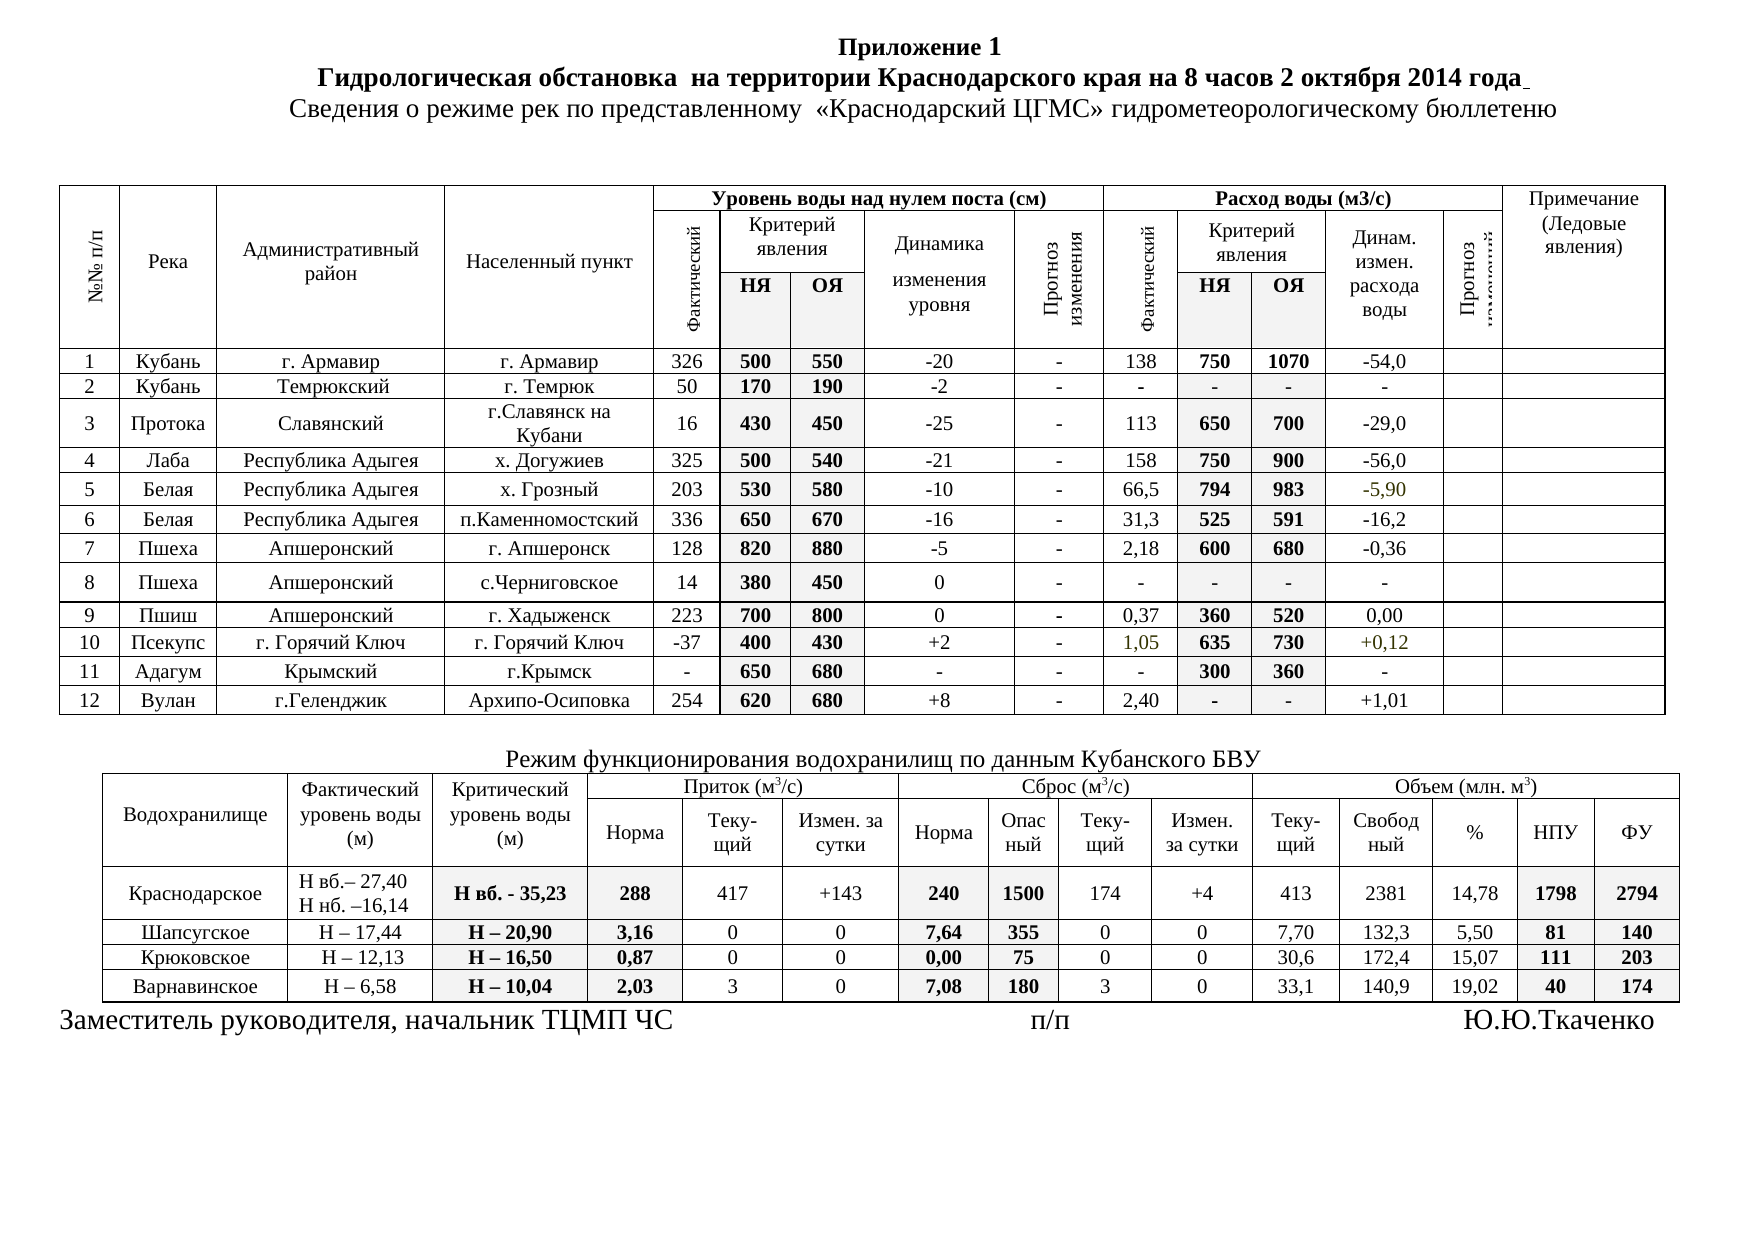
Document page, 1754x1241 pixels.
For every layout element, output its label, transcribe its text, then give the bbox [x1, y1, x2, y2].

table_cell 203 [654, 473, 719, 505]
table_cell 450 [791, 563, 864, 601]
table_header Водохранилище [103, 774, 287, 866]
table_cell 650 [721, 657, 790, 685]
table_cell 700 [721, 603, 790, 627]
table_cell 360 [1178, 603, 1251, 627]
table_cell 7,70 [1253, 920, 1339, 944]
table_cell [1503, 563, 1664, 601]
table_cell - [1178, 686, 1251, 714]
table_header Примечание (Ледовые явления) [1503, 186, 1664, 347]
table_cell 0 [1152, 970, 1252, 1001]
table_cell [1444, 603, 1502, 627]
table_cell - [1178, 563, 1251, 601]
table_cell Шапсугское [103, 920, 287, 944]
table_cell г. Армавир [445, 349, 653, 373]
table_cell - [1015, 686, 1103, 714]
table_cell 19,02 [1433, 970, 1517, 1001]
table_cell 66,5 [1104, 473, 1177, 505]
table_cell 30,6 [1253, 945, 1339, 969]
table_cell 880 [791, 534, 864, 562]
table_cell г. Горячий Ключ [445, 628, 653, 656]
table_cell 336 [654, 506, 719, 533]
table_cell [1503, 686, 1664, 714]
table_cell Норма [588, 799, 682, 866]
table_cell 0,00 [899, 945, 988, 969]
table_cell Архипо-Осиповка [445, 686, 653, 714]
table_cell 400 [721, 628, 790, 656]
table_cell 240 [899, 867, 988, 919]
table_cell 800 [791, 603, 864, 627]
table_cell г. Темрюк [445, 374, 653, 398]
table_cell 680 [1252, 534, 1325, 562]
table_header Сброс (м3/с) [899, 774, 1252, 798]
table_cell Теку-щий [1253, 799, 1339, 866]
table_cell 900 [1252, 448, 1325, 472]
table_cell 7,64 [899, 920, 988, 944]
table_cell 7 [60, 534, 119, 562]
table_cell Измен. за сутки [783, 799, 898, 866]
table_cell [1444, 506, 1502, 533]
table_cell 254 [654, 686, 719, 714]
table_cell 355 [989, 920, 1058, 944]
table_cell Белая [120, 506, 216, 533]
table_cell 680 [791, 686, 864, 714]
table_cell [1503, 534, 1664, 562]
table_cell 0 [865, 563, 1014, 601]
table_cell Темрюкский [217, 374, 444, 398]
table_cell 1798 [1518, 867, 1594, 919]
table_cell НЯ [1178, 273, 1251, 347]
table_cell ОЯ [791, 273, 864, 347]
table_cell 111 [1518, 945, 1594, 969]
table_cell 0 [1059, 945, 1151, 969]
table_cell 140,9 [1340, 970, 1432, 1001]
table_cell Фактический [654, 211, 719, 347]
table_cell -10 [865, 473, 1014, 505]
table_cell -16,2 [1326, 506, 1443, 533]
table_cell г. Апшеронск [445, 534, 653, 562]
table_cell Краснодарское [103, 867, 287, 919]
table_cell 172,4 [1340, 945, 1432, 969]
table_cell 430 [791, 628, 864, 656]
table_cell [1444, 374, 1502, 398]
table_cell - [1015, 563, 1103, 601]
table_cell - [1104, 374, 1177, 398]
table_cell 670 [791, 506, 864, 533]
table_cell 600 [1178, 534, 1251, 562]
table_header Приток (м3/с) [588, 774, 898, 798]
table_cell 288 [588, 867, 682, 919]
table_cell Свободный [1340, 799, 1432, 866]
table_cell [1444, 657, 1502, 685]
table_cell [1444, 399, 1502, 447]
table_cell 7,08 [899, 970, 988, 1001]
table_cell 190 [791, 374, 864, 398]
table_cell Вулан [120, 686, 216, 714]
table_header Фактический уровень воды (м) [288, 774, 432, 866]
table_cell 180 [989, 970, 1058, 1001]
table_cell Критерий явления [721, 211, 864, 272]
text Заместитель руководителя, начальник ТЦМП ЧС п/п Ю.Ю.Ткаченко [59, 773, 1707, 1036]
table_cell 174 [1059, 867, 1151, 919]
table_cell [1503, 657, 1664, 685]
table_cell - [1326, 374, 1443, 398]
table_cell Опасный [989, 799, 1058, 866]
table_cell г.Крымск [445, 657, 653, 685]
table_cell Н – 17,44 [288, 920, 432, 944]
table_cell Кубань [120, 374, 216, 398]
table_cell Пшиш [120, 603, 216, 627]
table_cell 750 [1178, 448, 1251, 472]
table_cell 14 [654, 563, 719, 601]
table_cell -37 [654, 628, 719, 656]
table_cell 50 [654, 374, 719, 398]
table_cell 380 [721, 563, 790, 601]
table_cell 10 [60, 628, 119, 656]
table_cell 138 [1104, 349, 1177, 373]
table_cell 650 [1178, 399, 1251, 447]
table_cell 2 [60, 374, 119, 398]
table_cell [1503, 603, 1664, 627]
table_cell Динамика изменения уровня [865, 211, 1014, 347]
table_cell - [1104, 563, 1177, 601]
table_cell 0 [783, 945, 898, 969]
table_cell - [1252, 374, 1325, 398]
table_cell [1503, 349, 1664, 373]
table_cell 413 [1253, 867, 1339, 919]
table_cell Прогноз изменения уровня [1015, 211, 1103, 347]
table_cell 132,3 [1340, 920, 1432, 944]
table_cell 417 [683, 867, 782, 919]
table_cell [1444, 563, 1502, 601]
table_cell 31,3 [1104, 506, 1177, 533]
table_cell - [1326, 657, 1443, 685]
table_cell 0,87 [588, 945, 682, 969]
table_cell 1070 [1252, 349, 1325, 373]
table_cell [1444, 448, 1502, 472]
table_cell 8 [60, 563, 119, 601]
table_cell 820 [721, 534, 790, 562]
table_cell -21 [865, 448, 1014, 472]
table_cell - [1015, 374, 1103, 398]
table_cell -20 [865, 349, 1014, 373]
table_cell [1503, 628, 1664, 656]
table_cell Динам. измен. расхода воды [1326, 211, 1443, 347]
table_cell +143 [783, 867, 898, 919]
table_cell Теку-щий [683, 799, 782, 866]
table_cell 3 [60, 399, 119, 447]
table_cell - [865, 657, 1014, 685]
table_cell 360 [1252, 657, 1325, 685]
table_cell Белая [120, 473, 216, 505]
table_cell 620 [721, 686, 790, 714]
table_cell [1444, 473, 1502, 505]
table_cell 0 [683, 945, 782, 969]
table_header №№ п/п [60, 186, 119, 347]
table_cell х. Догужиев [445, 448, 653, 472]
table_cell 174 [1595, 970, 1679, 1001]
text Приложение 1 [59, 29, 1707, 61]
table_cell - [1178, 374, 1251, 398]
table_cell 325 [654, 448, 719, 472]
table_cell ОЯ [1252, 273, 1325, 347]
table_cell 3,16 [588, 920, 682, 944]
table_header Уровень воды над нулем поста (см) [654, 186, 1103, 210]
table_cell 635 [1178, 628, 1251, 656]
table_cell -54,0 [1326, 349, 1443, 373]
table_header Река [120, 186, 216, 347]
table_cell 500 [721, 349, 790, 373]
table_cell Прогноз изменений [1444, 211, 1502, 347]
table_cell -25 [865, 399, 1014, 447]
table_cell +4 [1152, 867, 1252, 919]
text Гидрологическая обстановка на территории Краснодарского края на 8 часов 2 октября 2014 года [59, 61, 1707, 92]
table_cell Н вб. - 35,23 [433, 867, 587, 919]
table_cell 750 [1178, 349, 1251, 373]
table_cell Н – 16,50 [433, 945, 587, 969]
table_cell 0 [783, 970, 898, 1001]
table_cell Крюковское [103, 945, 287, 969]
table_cell Республика Адыгея [217, 448, 444, 472]
table_cell Н – 6,58 [288, 970, 432, 1001]
table_cell [1444, 349, 1502, 373]
table_cell 2,40 [1104, 686, 1177, 714]
table_cell - [1015, 349, 1103, 373]
table_cell -16 [865, 506, 1014, 533]
table_cell +0,12 [1326, 628, 1443, 656]
table_cell [1503, 374, 1664, 398]
table_cell 591 [1252, 506, 1325, 533]
table_cell 4 [60, 448, 119, 472]
table_cell НПУ [1518, 799, 1594, 866]
table_cell 14,78 [1433, 867, 1517, 919]
table_cell 5 [60, 473, 119, 505]
table_cell 680 [791, 657, 864, 685]
table_cell г. Армавир [217, 349, 444, 373]
table_cell Республика Адыгея [217, 506, 444, 533]
table_cell г. Горячий Ключ [217, 628, 444, 656]
table_cell Н – 20,90 [433, 920, 587, 944]
table_cell 0 [683, 920, 782, 944]
table_cell п.Каменномостский [445, 506, 653, 533]
table_cell - [1015, 603, 1103, 627]
table_cell Теку-щий [1059, 799, 1151, 866]
table_cell 3 [683, 970, 782, 1001]
table_cell [1444, 534, 1502, 562]
table_cell 113 [1104, 399, 1177, 447]
table_cell НЯ [721, 273, 790, 347]
table_cell 430 [721, 399, 790, 447]
table_cell 6 [60, 506, 119, 533]
table_header Критический уровень воды (м) [433, 774, 587, 866]
table_cell Н вб.– 27,40 Н нб. –16,14 [288, 867, 432, 919]
table_cell - [1015, 657, 1103, 685]
table_cell Апшеронский [217, 603, 444, 627]
table_header Административный район [217, 186, 444, 347]
table_header Объем (млн. м3) [1253, 774, 1679, 798]
table_cell Псекупс [120, 628, 216, 656]
table_cell х. Грозный [445, 473, 653, 505]
table_cell 81 [1518, 920, 1594, 944]
table_cell Н – 12,13 [288, 945, 432, 969]
table_cell Адагум [120, 657, 216, 685]
table_cell ФУ [1595, 799, 1679, 866]
table_cell Пшеха [120, 534, 216, 562]
table_cell 128 [654, 534, 719, 562]
table_cell Варнавинское [103, 970, 287, 1001]
table_header Населенный пункт [445, 186, 653, 347]
table_cell - [1015, 628, 1103, 656]
table_cell 550 [791, 349, 864, 373]
table_cell Измен. за сутки [1152, 799, 1252, 866]
table_cell [1444, 686, 1502, 714]
text Режим функционирования водохранилищ по данным Кубанского БВУ [59, 744, 1707, 773]
table_cell - [1015, 534, 1103, 562]
table_cell 1 [60, 349, 119, 373]
table_cell 0 [1152, 945, 1252, 969]
table_cell 326 [654, 349, 719, 373]
table_cell 11 [60, 657, 119, 685]
table_cell 0 [865, 603, 1014, 627]
table_cell 2381 [1340, 867, 1432, 919]
table_cell [1503, 473, 1664, 505]
table_cell 520 [1252, 603, 1325, 627]
table_cell 0 [1152, 920, 1252, 944]
table_cell +8 [865, 686, 1014, 714]
table_cell с.Черниговское [445, 563, 653, 601]
table_cell 0,37 [1104, 603, 1177, 627]
table_cell -29,0 [1326, 399, 1443, 447]
table_cell Протока [120, 399, 216, 447]
table_cell Крымский [217, 657, 444, 685]
table_cell 9 [60, 603, 119, 627]
table_cell -0,36 [1326, 534, 1443, 562]
table_cell Критерий явления [1178, 211, 1325, 272]
table_cell - [1015, 399, 1103, 447]
table_cell 203 [1595, 945, 1679, 969]
table_cell 525 [1178, 506, 1251, 533]
table_cell 983 [1252, 473, 1325, 505]
text Сведения о режиме рек по представленному «Краснодарский ЦГМС» гидрометеорологическому бюллетеню [59, 92, 1707, 123]
table_cell г. Хадыженск [445, 603, 653, 627]
table_cell 33,1 [1253, 970, 1339, 1001]
table_cell 2794 [1595, 867, 1679, 919]
table_cell [1444, 628, 1502, 656]
table_cell [1503, 448, 1664, 472]
table_cell Кубань [120, 349, 216, 373]
table_cell - [1015, 506, 1103, 533]
table_cell 140 [1595, 920, 1679, 944]
table_cell 540 [791, 448, 864, 472]
table_cell Пшеха [120, 563, 216, 601]
table_cell 75 [989, 945, 1058, 969]
table_cell 530 [721, 473, 790, 505]
table_cell Славянский [217, 399, 444, 447]
table_cell 450 [791, 399, 864, 447]
table_cell -2 [865, 374, 1014, 398]
table_cell - [1015, 448, 1103, 472]
table_cell +2 [865, 628, 1014, 656]
table_cell 12 [60, 686, 119, 714]
table_cell Фактический [1104, 211, 1177, 347]
table_cell -5 [865, 534, 1014, 562]
table_cell 16 [654, 399, 719, 447]
table_cell Норма [899, 799, 988, 866]
table_cell [1503, 399, 1664, 447]
table_cell 170 [721, 374, 790, 398]
table_cell 158 [1104, 448, 1177, 472]
table_cell 40 [1518, 970, 1594, 1001]
table_cell -56,0 [1326, 448, 1443, 472]
table_cell Республика Адыгея [217, 473, 444, 505]
table_cell 650 [721, 506, 790, 533]
table_cell - [654, 657, 719, 685]
table_cell 2,18 [1104, 534, 1177, 562]
table_cell г.Славянск на Кубани [445, 399, 653, 447]
table_cell 0 [783, 920, 898, 944]
table_cell 700 [1252, 399, 1325, 447]
table_cell Лаба [120, 448, 216, 472]
table_header Расход воды (м3/с) [1104, 186, 1502, 210]
table_cell Н – 10,04 [433, 970, 587, 1001]
table_cell - [1326, 563, 1443, 601]
table_cell 500 [721, 448, 790, 472]
table_cell Апшеронский [217, 563, 444, 601]
table_cell - [1252, 686, 1325, 714]
table_cell 223 [654, 603, 719, 627]
table_cell - [1104, 657, 1177, 685]
table_cell 580 [791, 473, 864, 505]
table_cell 1,05 [1104, 628, 1177, 656]
table_cell 300 [1178, 657, 1251, 685]
table_cell 1500 [989, 867, 1058, 919]
table_cell 730 [1252, 628, 1325, 656]
table_cell 5,50 [1433, 920, 1517, 944]
table_cell 2,03 [588, 970, 682, 1001]
table_cell [1503, 506, 1664, 533]
table_cell 15,07 [1433, 945, 1517, 969]
table_cell г.Геленджик [217, 686, 444, 714]
table_cell % [1433, 799, 1517, 866]
table_cell - [1252, 563, 1325, 601]
table_cell Апшеронский [217, 534, 444, 562]
table_cell 0,00 [1326, 603, 1443, 627]
table_cell +1,01 [1326, 686, 1443, 714]
table_cell - [1015, 473, 1103, 505]
table_cell 794 [1178, 473, 1251, 505]
table_cell -5,90 [1326, 473, 1443, 505]
table_cell 0 [1059, 920, 1151, 944]
table_cell 3 [1059, 970, 1151, 1001]
